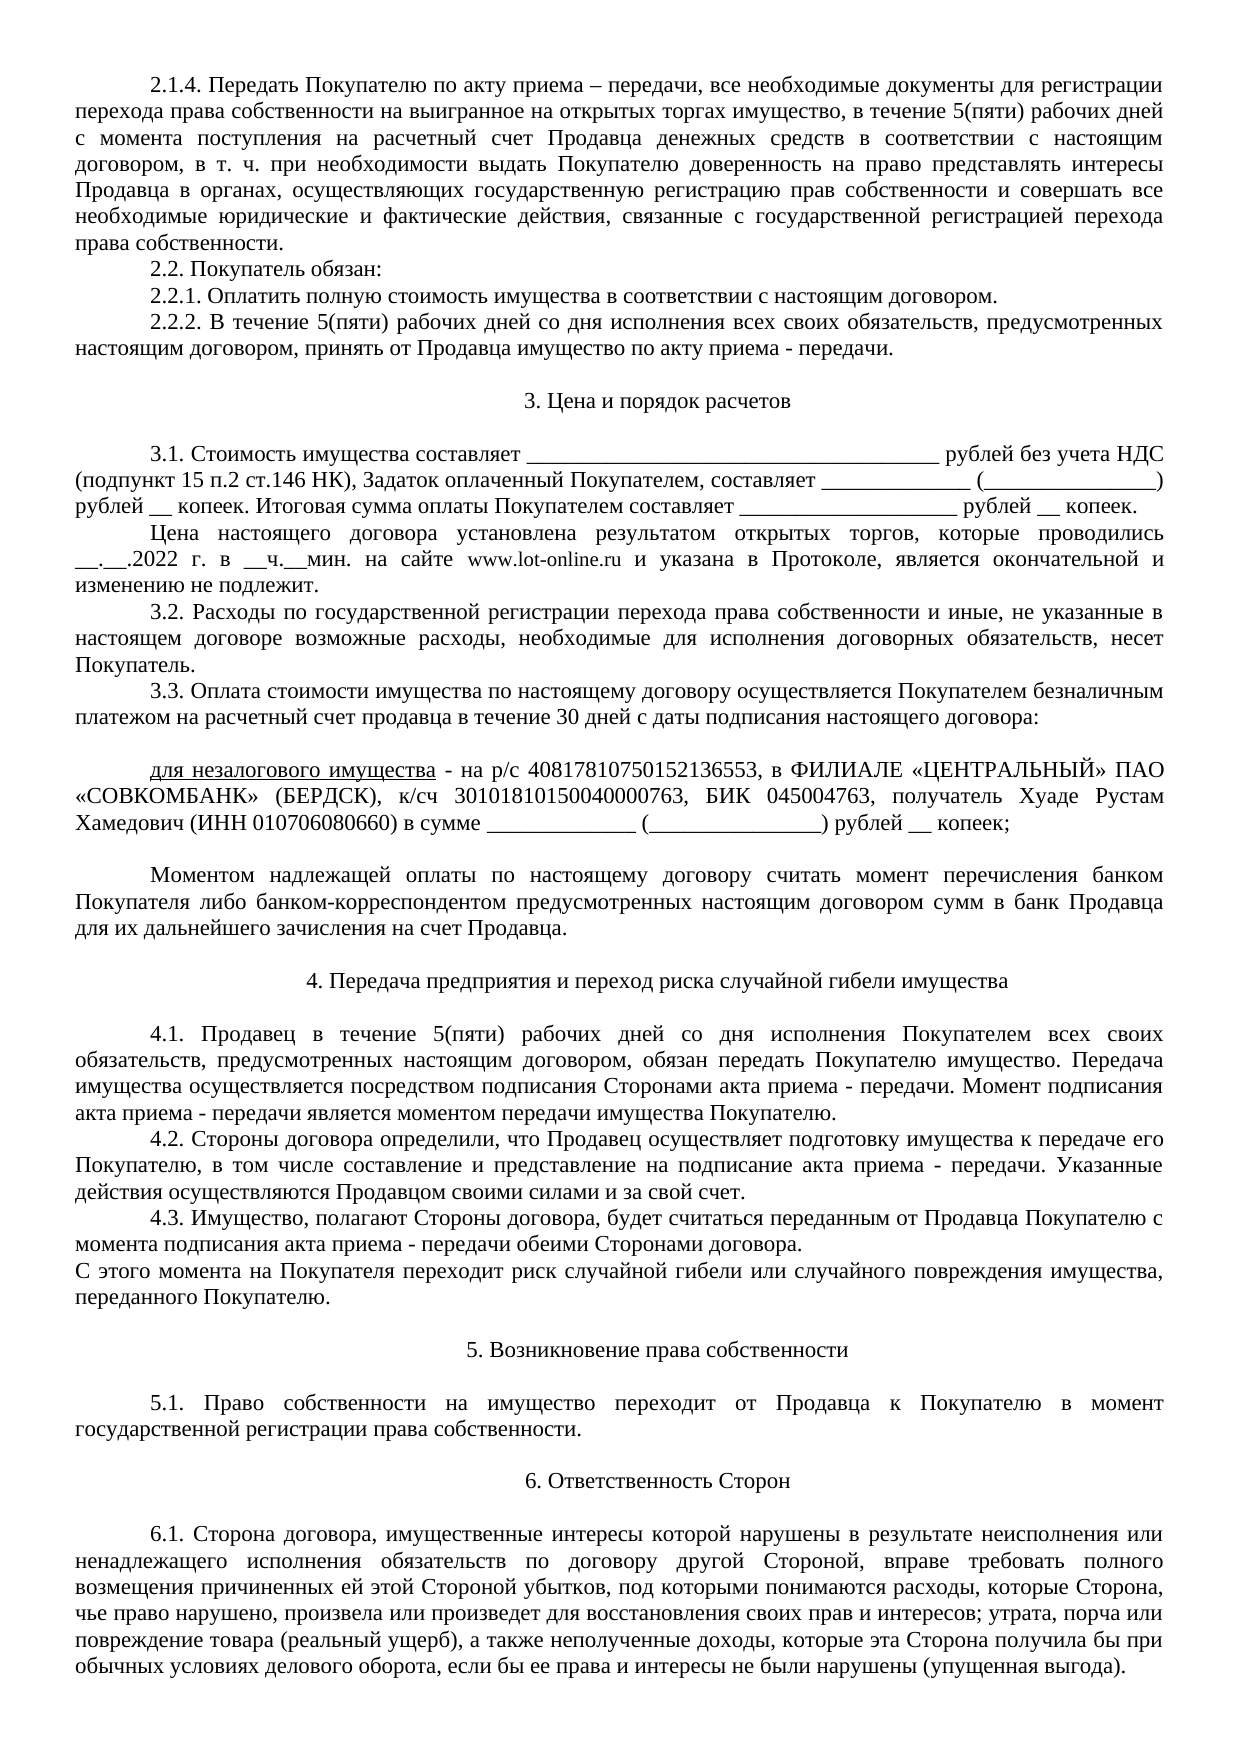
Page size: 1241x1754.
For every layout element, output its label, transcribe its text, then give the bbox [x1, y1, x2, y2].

text 6. Ответственность Сторон [75, 1468, 1165, 1494]
text 2.2.2. В течение 5(пяти) рабочих дней со дня исполнения всех своих обязательств, предусмотренных настоящим договором, принять от Продавца имущество по акту приема - передачи. [75, 308, 1165, 361]
text 3. Цена и порядок расчетов [75, 387, 1165, 413]
text 3.1. Стоимость имущества составляет ____________________________________ рублей без учета НДС (подпункт 15 п.2 ст.146 НК), Задаток оплаченный Покупателем, составляет _____________ (_______________) рублей __ копеек. Итоговая сумма оплаты Покупателем составляет ___________________ рублей __ копеек. [75, 440, 1165, 519]
text 4.1. Продавец в течение 5(пяти) рабочих дней со дня исполнения Покупателем всех своих обязательств, предусмотренных настоящим договором, обязан передать Покупателю имущество. Передача имущества осуществляется посредством подписания Сторонами акта приема - передачи. Момент подписания акта приема - передачи является моментом передачи имущества Покупателю. [75, 1019, 1165, 1125]
text 4.2. Стороны договора определили, что Продавец осуществляет подготовку имущества к передаче его Покупателю, в том числе составление и представление на подписание акта приема - передачи. Указанные действия осуществляются Продавцом своими силами и за свой счет. [75, 1125, 1165, 1204]
text 4.3. Имущество, полагают Стороны договора, будет считаться переданным от Продавца Покупателю с момента подписания акта приема - передачи обеими Сторонами договора. [75, 1204, 1165, 1257]
text 3.3. Оплата стоимости имущества по настоящему договору осуществляется Покупателем безналичным платежом на расчетный счет продавца в течение 30 дней с даты подписания настоящего договора: [75, 677, 1165, 730]
text 5. Возникновение права собственности [75, 1336, 1165, 1362]
text 2.2. Покупатель обязан: [75, 255, 1165, 282]
text Цена настоящего договора установлена результатом открытых торгов, которые проводились __.__.2022 г. в __ч.__мин. на сайте www.lot-online.ru и указана в Протоколе, является окончательной и изменению не подлежит. [75, 519, 1165, 598]
text С этого момента на Покупателя переходит риск случайной гибели или случайного повреждения имущества, переданного Покупателю. [75, 1257, 1165, 1309]
text 2.2.1. Оплатить полную стоимость имущества в соответствии с настоящим договором. [75, 282, 1165, 308]
text для незалогового имущества - на р/с 40817810750152136553, в ФИЛИАЛЕ «ЦЕНТРАЛЬНЫЙ» ПАО «СОВКОМБАНК» (БЕРДСК), к/сч 30101810150040000763, БИК 045004763, получатель Хуаде Рустам Хамедович (ИНН 010706080660) в сумме _____________ (_______________) рублей __ копеек; [75, 756, 1165, 835]
text Моментом надлежащей оплаты по настоящему договору считать момент перечисления банком Покупателя либо банком-корреспондентом предусмотренных настоящим договором сумм в банк Продавца для их дальнейшего зачисления на счет Продавца. [75, 861, 1165, 941]
text 6.1. Сторона договора, имущественные интересы которой нарушены в результате неисполнения или ненадлежащего исполнения обязательств по договору другой Стороной, вправе требовать полного возмещения причиненных ей этой Стороной убытков, под которыми понимаются расходы, которые Сторона, чье право нарушено, произвела или произведет для восстановления своих прав и интересов; утрата, порча или повреждение товара (реальный ущерб), а также неполученные доходы, которые эта Сторона получила бы при обычных условиях делового оборота, если бы ее права и интересы не были нарушены (упущенная выгода). [75, 1520, 1165, 1678]
text 3.2. Расходы по государственной регистрации перехода права собственности и иные, не указанные в настоящем договоре возможные расходы, необходимые для исполнения договорных обязательств, несет Покупатель. [75, 598, 1165, 677]
text 4. Передача предприятия и переход риска случайной гибели имущества [75, 967, 1165, 993]
text 2.1.4. Передать Покупателю по акту приема – передачи, все необходимые документы для регистрации перехода права собственности на выигранное на открытых торгах имущество, в течение 5(пяти) рабочих дней с момента поступления на расчетный счет Продавца денежных средств в соответствии с настоящим договором, в т. ч. при необходимости выдать Покупателю доверенность на право представлять интересы Продавца в органах, осуществляющих государственную регистрацию прав собственности и совершать все необходимые юридические и фактические действия, связанные с государственной регистрацией перехода права собственности. [75, 71, 1165, 255]
text 5.1. Право собственности на имущество переходит от Продавца к Покупателю в момент государственной регистрации права собственности. [75, 1388, 1165, 1441]
